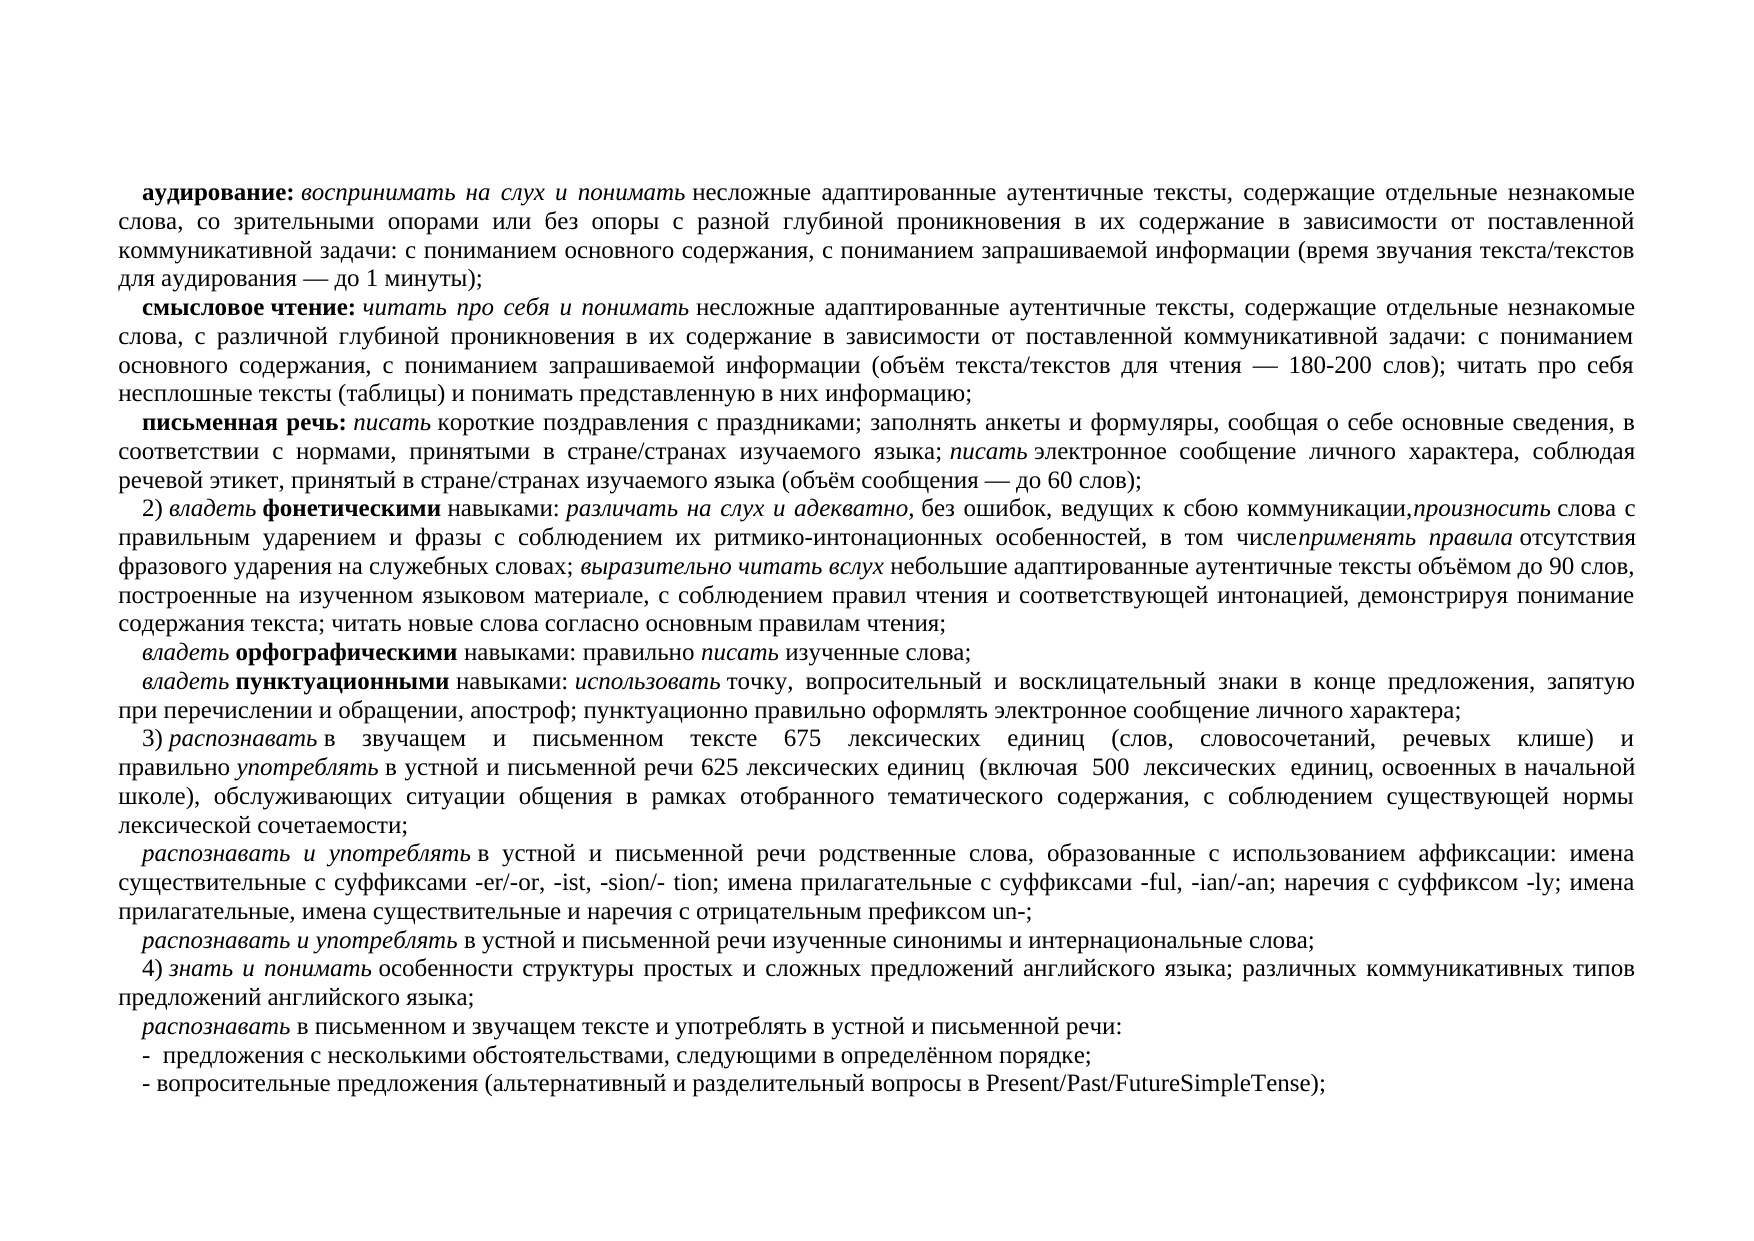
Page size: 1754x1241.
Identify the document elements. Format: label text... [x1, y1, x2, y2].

text смысловое чтение: читать про себя и понимать несложные адаптированные аутентичные тексты, содержащие отдельные незнакомые слова, с различной глубиной проникновения в их содержание в зависимости от поставленной коммуникативной задачи: с пониманием основного содержания, с пониманием запрашиваемой информации (объём текста/текстов для чтения — 180-200 слов); читать про себя несплошные тексты (таблицы) и понимать представленную в них информацию; [118, 292, 1636, 407]
text 4) знать и понимать особенности структуры простых и сложных предложений английского языка; различных коммуникативных типов предложений английского языка; [118, 953, 1636, 1011]
text - вопросительные предложения (альтернативный и разделительный вопросы в Present/Past/FutureSimpleTense); [118, 1068, 1636, 1097]
text аудирование: воспринимать на слух и понимать несложные адаптированные аутентичные тексты, содержащие отдельные незнакомые слова, со зрительными опорами или без опоры с разной глубиной проникновения в их содержание в зависимости от поставленной коммуникативной задачи: с пониманием основного содержания, с пониманием запрашиваемой информации (время звучания текста/текстов для аудирования — до 1 минуты); [118, 177, 1636, 292]
text распознавать в письменном и звучащем тексте и употреблять в устной и письменной речи: [118, 1011, 1636, 1040]
text письменная речь: писать короткие поздравления с праздниками; заполнять анкеты и формуляры, сообщая о себе основные сведения, в соответствии с нормами, принятыми в стране/странах изучаемого языка; писать электронное сообщение личного характера, соблюдая речевой этикет, принятый в стране/странах изучаемого языка (объём сообщения — до 60 слов); [118, 407, 1636, 493]
text 2) владеть фонетическими навыками: различать на слух и адекватно, без ошибок, ведущих к сбою коммуникации,произносить слова с правильным ударением и фразы с соблюдением их ритмико-интонационных особенностей, в том числеприменять правила отсутствия фразового ударения на служебных словах; выразительно читать вслух небольшие адаптированные аутентичные тексты объёмом до 90 слов, построенные на изученном языковом материале, с соблюдением правил чтения и соответствующей интонацией, демонстрируя понимание содержания текста; читать новые слова согласно основным правилам чтения; [118, 493, 1636, 637]
text распознавать и употреблять в устной и письменной речи изученные синонимы и интернациональные слова; [118, 925, 1636, 953]
text 3) распознавать в звучащем и письменном тексте 675 лексических единиц (слов, словосочетаний, речевых клише) и правильно употреблять в устной и письменной речи 625 лексических единиц (включая 500 лексических единиц, освоенных в начальной школе), обслуживающих ситуации общения в рамках отобранного тематического содержания, с соблюдением существующей нормы лексической сочетаемости; [118, 723, 1636, 838]
text распознавать и употреблять в устной и письменной речи родственные слова, образованные с использованием аффиксации: имена существительные с суффиксами -er/-or, -ist, -sion/- tion; имена прилагательные с суффиксами -ful, -ian/-an; наречия с суффиксом -ly; имена прилагательные, имена существительные и наречия с отрицательным префиксом un-; [118, 838, 1636, 925]
text - предложения с несколькими обстоятельствами, следующими в определённом порядке; [118, 1040, 1636, 1068]
text владеть пунктуационными навыками: использовать точку, вопросительный и восклицательный знаки в конце предложения, запятую при перечислении и обращении, апостроф; пунктуационно правильно оформлять электронное сообщение личного характера; [118, 666, 1636, 723]
text владеть орфографическими навыками: правильно писать изученные слова; [118, 637, 1636, 666]
